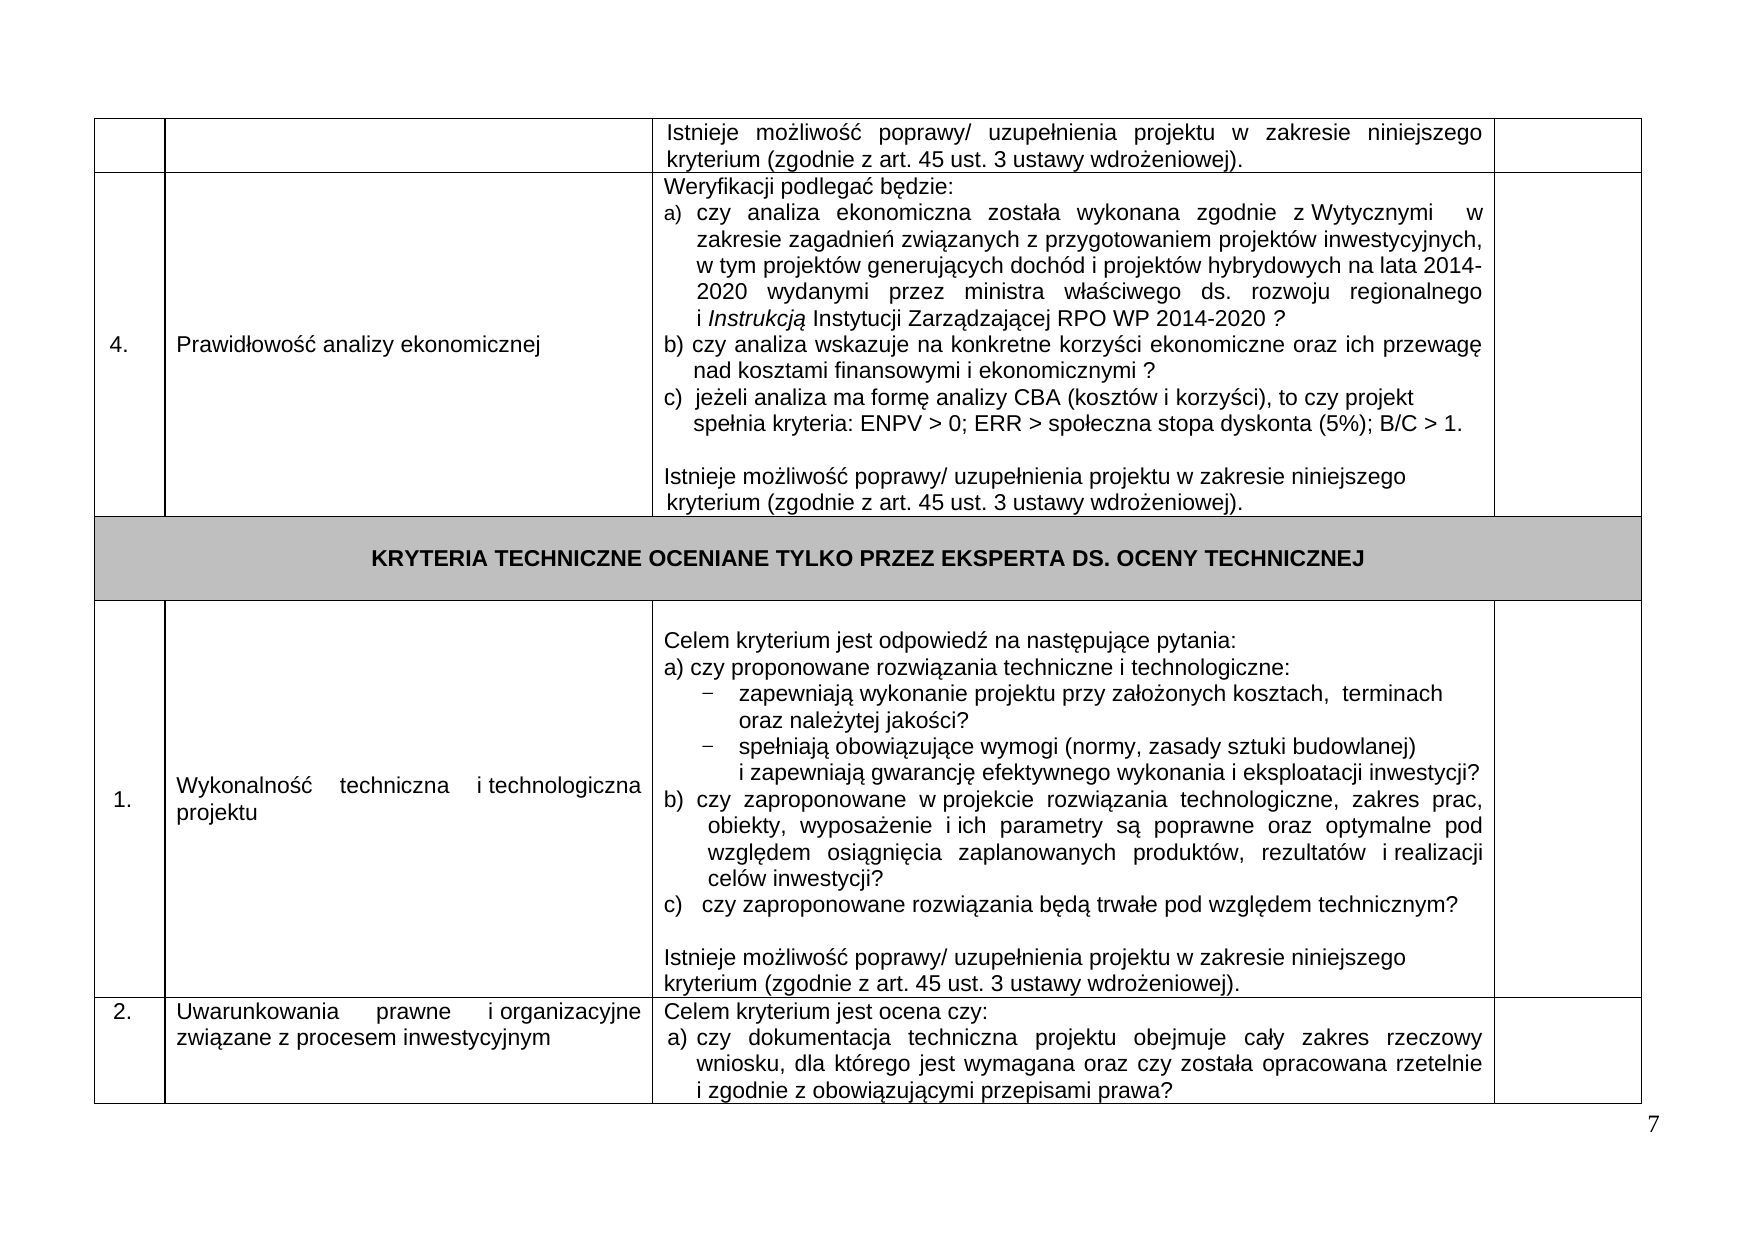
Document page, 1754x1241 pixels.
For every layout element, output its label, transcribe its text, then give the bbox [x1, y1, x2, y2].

table_cell [95, 998, 164, 1103]
table_cell [1495, 601, 1641, 997]
table_cell [1495, 998, 1641, 1103]
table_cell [166, 119, 652, 172]
table_cell Wykonalność techniczna i technologiczna projektu [166, 601, 652, 997]
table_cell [166, 998, 652, 1103]
table_cell Prawidłowość analizy ekonomicznej [166, 173, 652, 516]
table_cell [95, 173, 164, 516]
table_cell [1495, 173, 1641, 516]
table_cell Celem kryterium jest odpowiedź na następujące pytania: a) czy proponowane rozwiązania techniczne i technologiczne: zapewniają wykonanie projektu przy założonych kosztach, terminach oraz należytej jakości? spełniają obowiązujące wymogi (normy, zasady sztuki budowlanej) i zapewniają gwarancję efektywnego wykonania i eksploatacji inwestycji? b) czy zaproponowane w projekcie rozwiązania technologiczne, zakres prac, obiekty, wyposażenie i ich parametry są poprawne oraz optymalne pod względem osiągnięcia zaplanowanych produktów, rezultatów i realizacji celów inwestycji? c) czy zaproponowane rozwiązania będą trwałe pod względem technicznym? Istnieje możliwość poprawy/ uzupełnienia projektu w zakresie niniejszego kryterium (zgodnie z art. 45 ust. 3 ustawy wdrożeniowej). [653, 601, 1494, 997]
table_cell Weryfikacji podlegać będzie: czy analiza ekonomiczna została wykonana zgodnie z Wytycznymi w zakresie zagadnień związanych z przygotowaniem projektów inwestycyjnych, w tym projektów generujących dochód i projektów hybrydowych na lata 2014-2020 wydanymi przez ministra właściwego ds. rozwoju regionalnego i Instrukcją Instytucji Zarządzającej RPO WP 2014-2020 ? b) czy analiza wskazuje na konkretne korzyści ekonomiczne oraz ich przewagę nad kosztami finansowymi i ekonomicznymi ? c) jeżeli analiza ma formę analizy CBA (kosztów i korzyści), to czy projekt spełnia kryteria: ENPV > 0; ERR > społeczna stopa dyskonta (5%); B/C > 1. Istnieje możliwość poprawy/ uzupełnienia projektu w zakresie niniejszego kryterium (zgodnie z art. 45 ust. 3 ustawy wdrożeniowej). [653, 173, 1494, 516]
table_cell [1495, 119, 1641, 172]
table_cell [653, 119, 1494, 172]
table_cell [95, 601, 164, 997]
table_cell KRYTERIA TECHNICZNE OCENIANE TYLKO PRZEZ EKSPERTA DS. OCENY TECHNICZNEJ [95, 517, 1641, 600]
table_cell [653, 998, 1494, 1103]
table_cell [95, 119, 164, 172]
